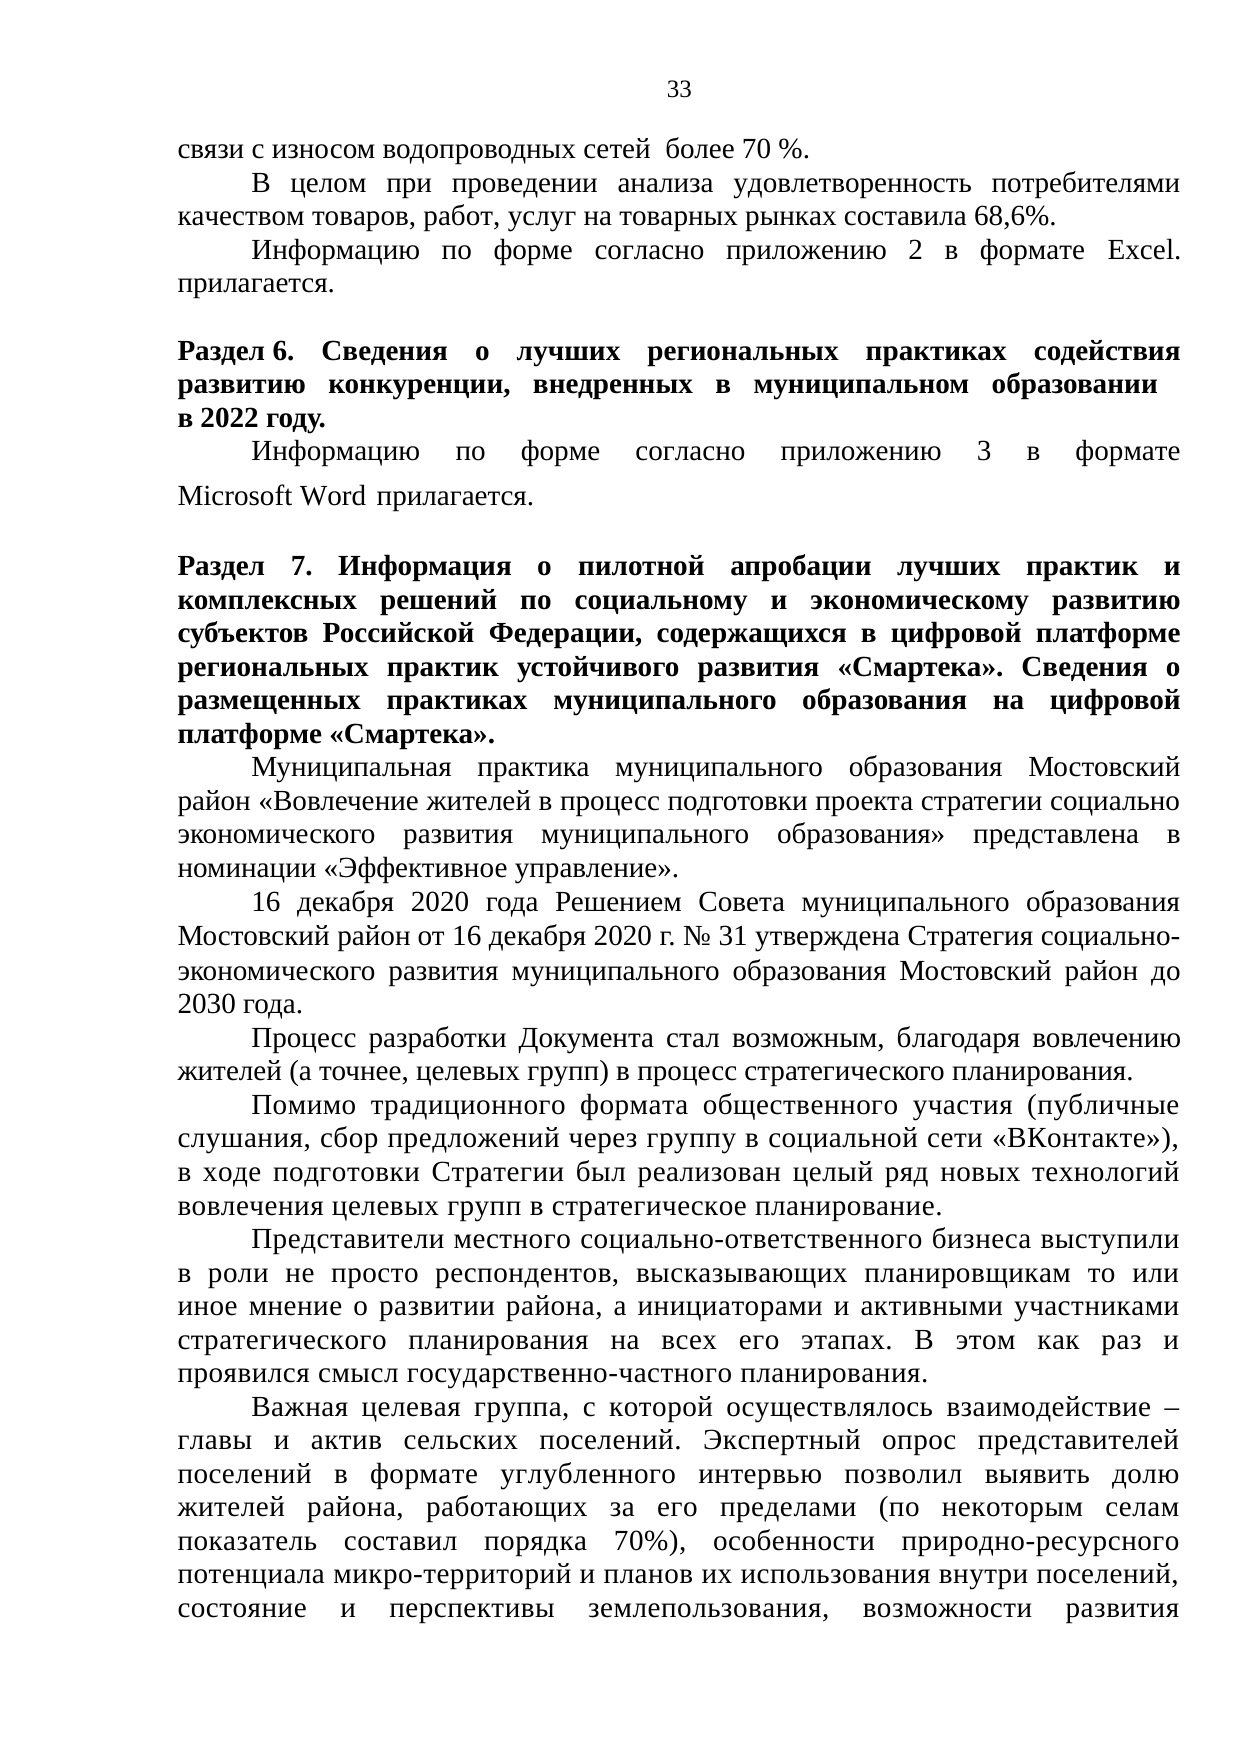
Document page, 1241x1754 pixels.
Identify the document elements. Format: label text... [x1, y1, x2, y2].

text Раздел 6. Сведения о лучших региональных практиках содействия развитию конкуренции, внедренных в муниципальном образовании в 2022 году. [177, 333, 1181, 433]
text Информацию по форме согласно приложению 2 в формате Excel. прилагается. [177, 232, 1181, 299]
text Представители местного социально-ответственного бизнеса выступили в роли не просто респондентов, высказывающих планировщикам то или иное мнение о развитии района, а инициаторами и активными участниками стратегического планирования на всех его этапах. В этом как раз и проявился смысл государственно-частного планирования. [177, 1221, 1181, 1389]
text Помимо традиционного формата общественного участия (публичные слушания, сбор предложений через группу в социальной сети «ВКонтакте»), в ходе подготовки Стратегии был реализован целый ряд новых технологий вовлечения целевых групп в стратегическое планирование. [177, 1087, 1181, 1221]
text В целом при проведении анализа удовлетворенность потребителями качеством товаров, работ, услуг на товарных рынках составила 68,6%. [177, 165, 1181, 232]
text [177, 131, 1181, 165]
text 16 декабря 2020 года Решением Совета муниципального образования Мостовский район от 16 декабря 2020 г. № 31 утверждена Стратегия социально-экономического развития муниципального образования Мостовский район до 2030 года. [177, 884, 1181, 1020]
text Информацию по форме согласно приложению 3 в формате Microsoft Word прилагается. [177, 433, 1181, 515]
text Муниципальная практика муниципального образования Мостовский район «Вовлечение жителей в процесс подготовки проекта стратегии социально экономического развития муниципального образования» представлена в номинации «Эффективное управление». [177, 749, 1181, 884]
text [177, 1389, 1181, 1624]
text Процесс разработки Документа стал возможным, благодаря вовлечению жителей (а точнее, целевых групп) в процесс стратегического планирования. [177, 1020, 1181, 1087]
text Раздел 7. Информация о пилотной апробации лучших практик и комплексных решений по социальному и экономическому развитию субъектов Российской Федерации, содержащихся в цифровой платформе региональных практик устойчивого развития «Смартека». Сведения о размещенных практиках муниципального образования на цифровой платформе «Смартека». [177, 548, 1181, 749]
